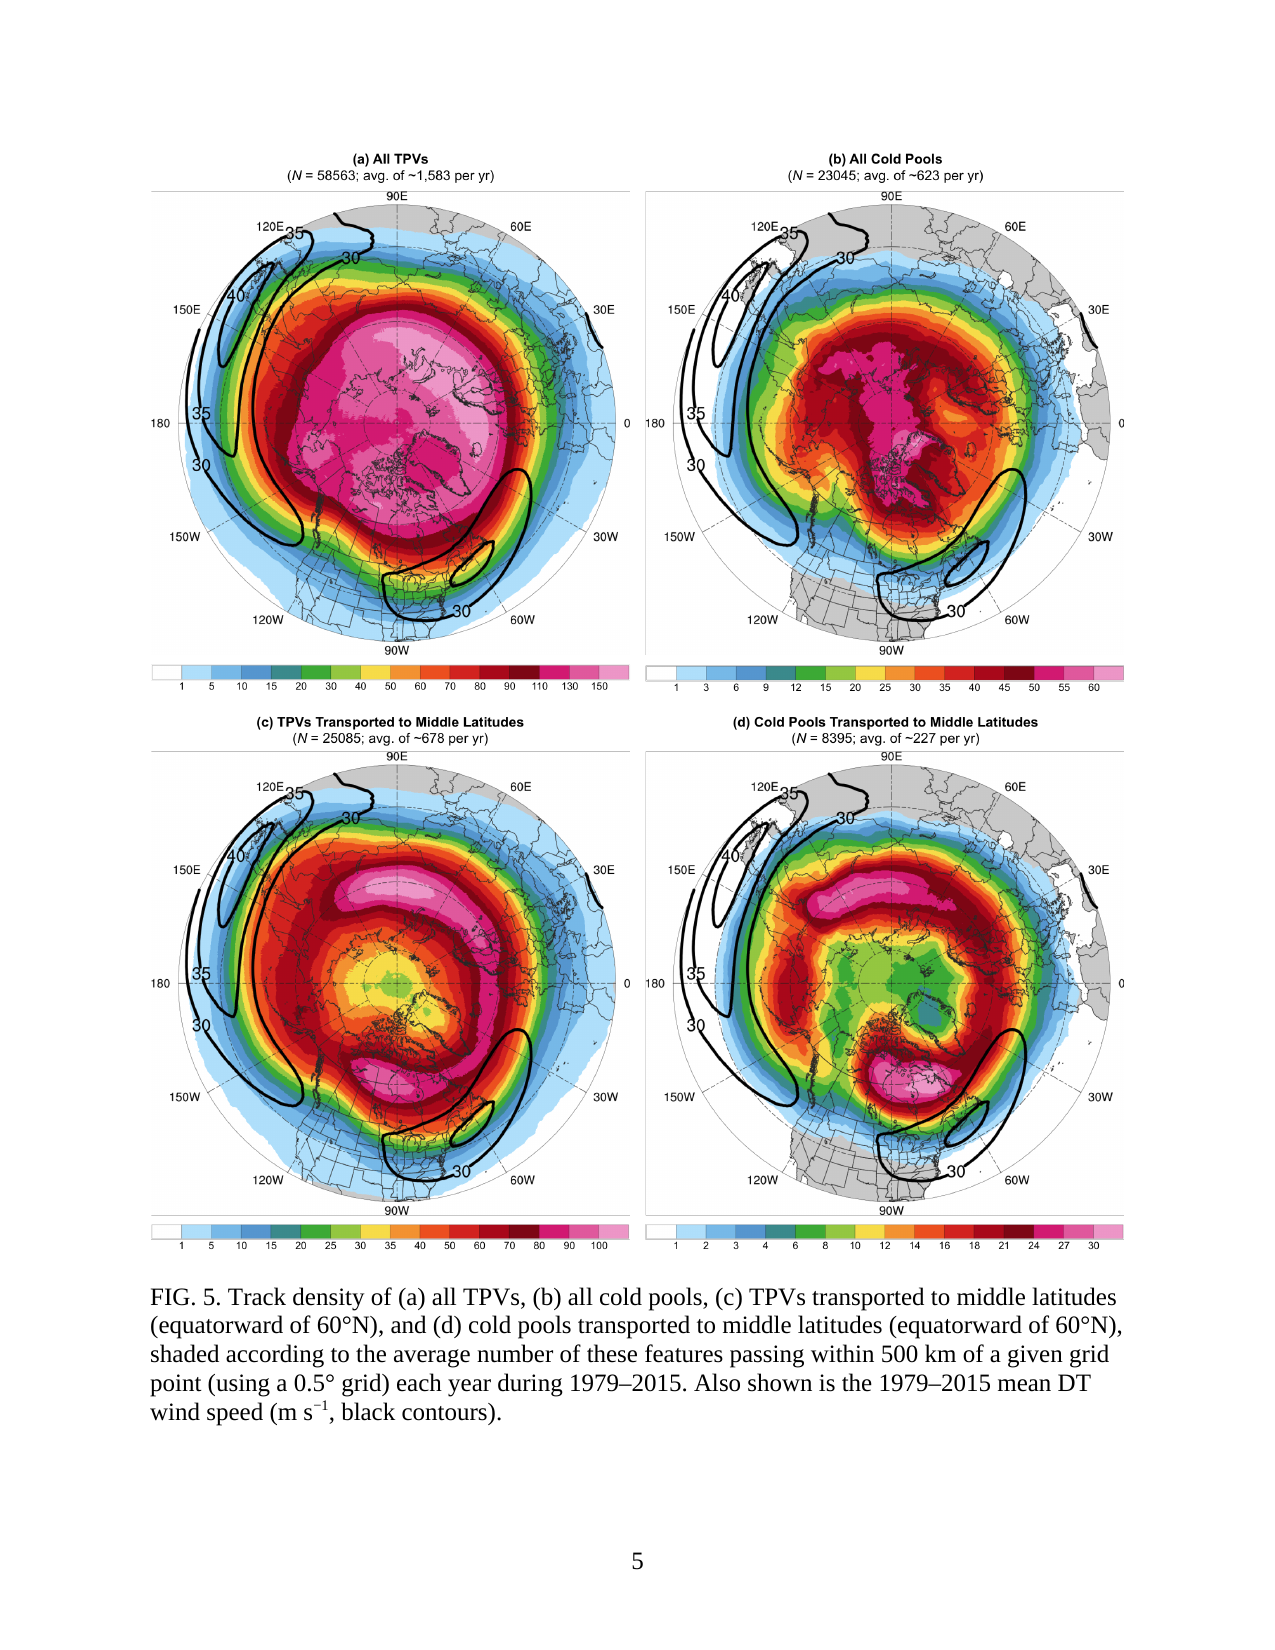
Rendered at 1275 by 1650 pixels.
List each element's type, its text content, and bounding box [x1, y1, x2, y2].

picture [151, 150, 1124, 1253]
text FIG. 5. Track density of (a) all TPVs, (b) all cold pools, (c) TPVs transported to middle latitudes (equatorward of 60°N), and (d) cold pools transported to middle latitudes (equatorward of 60°N), shaded according to the average number of these features passing within 500 km of a given grid point (using a 0.5° grid) each year during 1979–2015. Also shown is the 1979–2015 mean DT wind speed (m s−1, black contours). [150, 1282, 1125, 1426]
